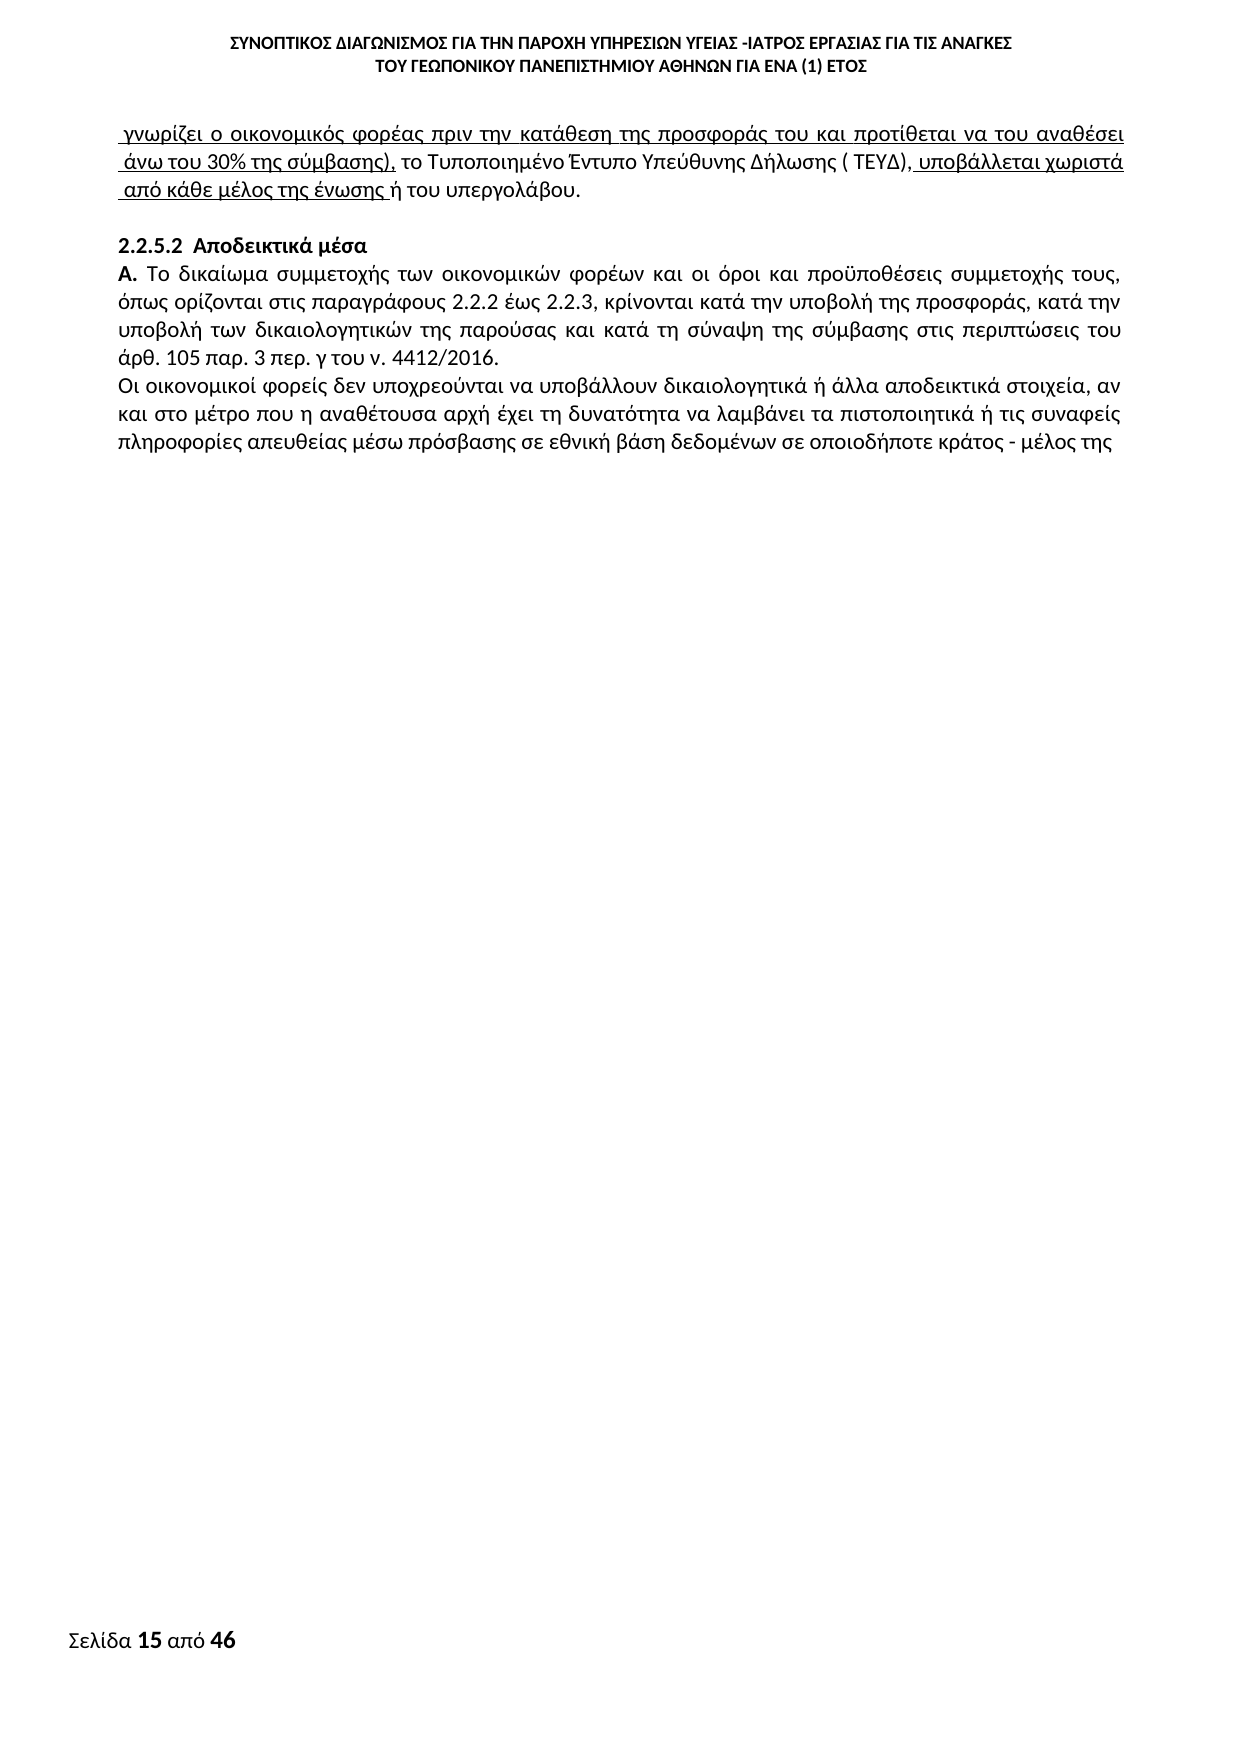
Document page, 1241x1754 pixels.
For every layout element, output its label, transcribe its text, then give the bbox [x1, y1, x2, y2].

text Α. Το δικαίωμα συμμετοχής των οικονομικών φορέων και οι όροι και προϋποθέσεις συμμετοχής τους, όπως ορίζονται στις παραγράφους 2.2.2 έως 2.2.3, κρίνονται κατά την υποβολή της προσφοράς, κατά την υποβολή των δικαιολογητικών της παρούσας και κατά τη σύναψη της σύμβασης στις περιπτώσεις του άρθ. 105 παρ. 3 περ. γ του ν. 4412/2016. [118, 259, 1123, 371]
subtitle Αποδεικτικά μέσα [118, 231, 1173, 259]
text Οι οικονομικοί φορείς δεν υποχρεούνται να υποβάλλουν δικαιολογητικά ή άλλα αποδεικτικά στοιχεία, αν και στο μέτρο που η αναθέτουσα αρχή έχει τη δυνατότητα να λαμβάνει τα πιστοποιητικά ή τις συναφείς πληροφορίες απευθείας μέσω πρόσβασης σε εθνική βάση δεδομένων σε οποιοδήποτε κράτος - μέλος της [118, 371, 1122, 455]
text από κάθε μέλος της ένωσης ή του υπεργολάβου. [118, 175, 1173, 203]
text άνω του 30% της σύμβασης), το Τυποποιημένο Έντυπο Υπεύθυνης Δήλωσης ( ΤΕΥΔ), υποβάλλεται χωριστά [118, 147, 1173, 175]
text γνωρίζει ο οικονομικός φορέας πριν την κατάθεση της προσφοράς του και προτίθεται να του αναθέσει [118, 119, 1173, 147]
